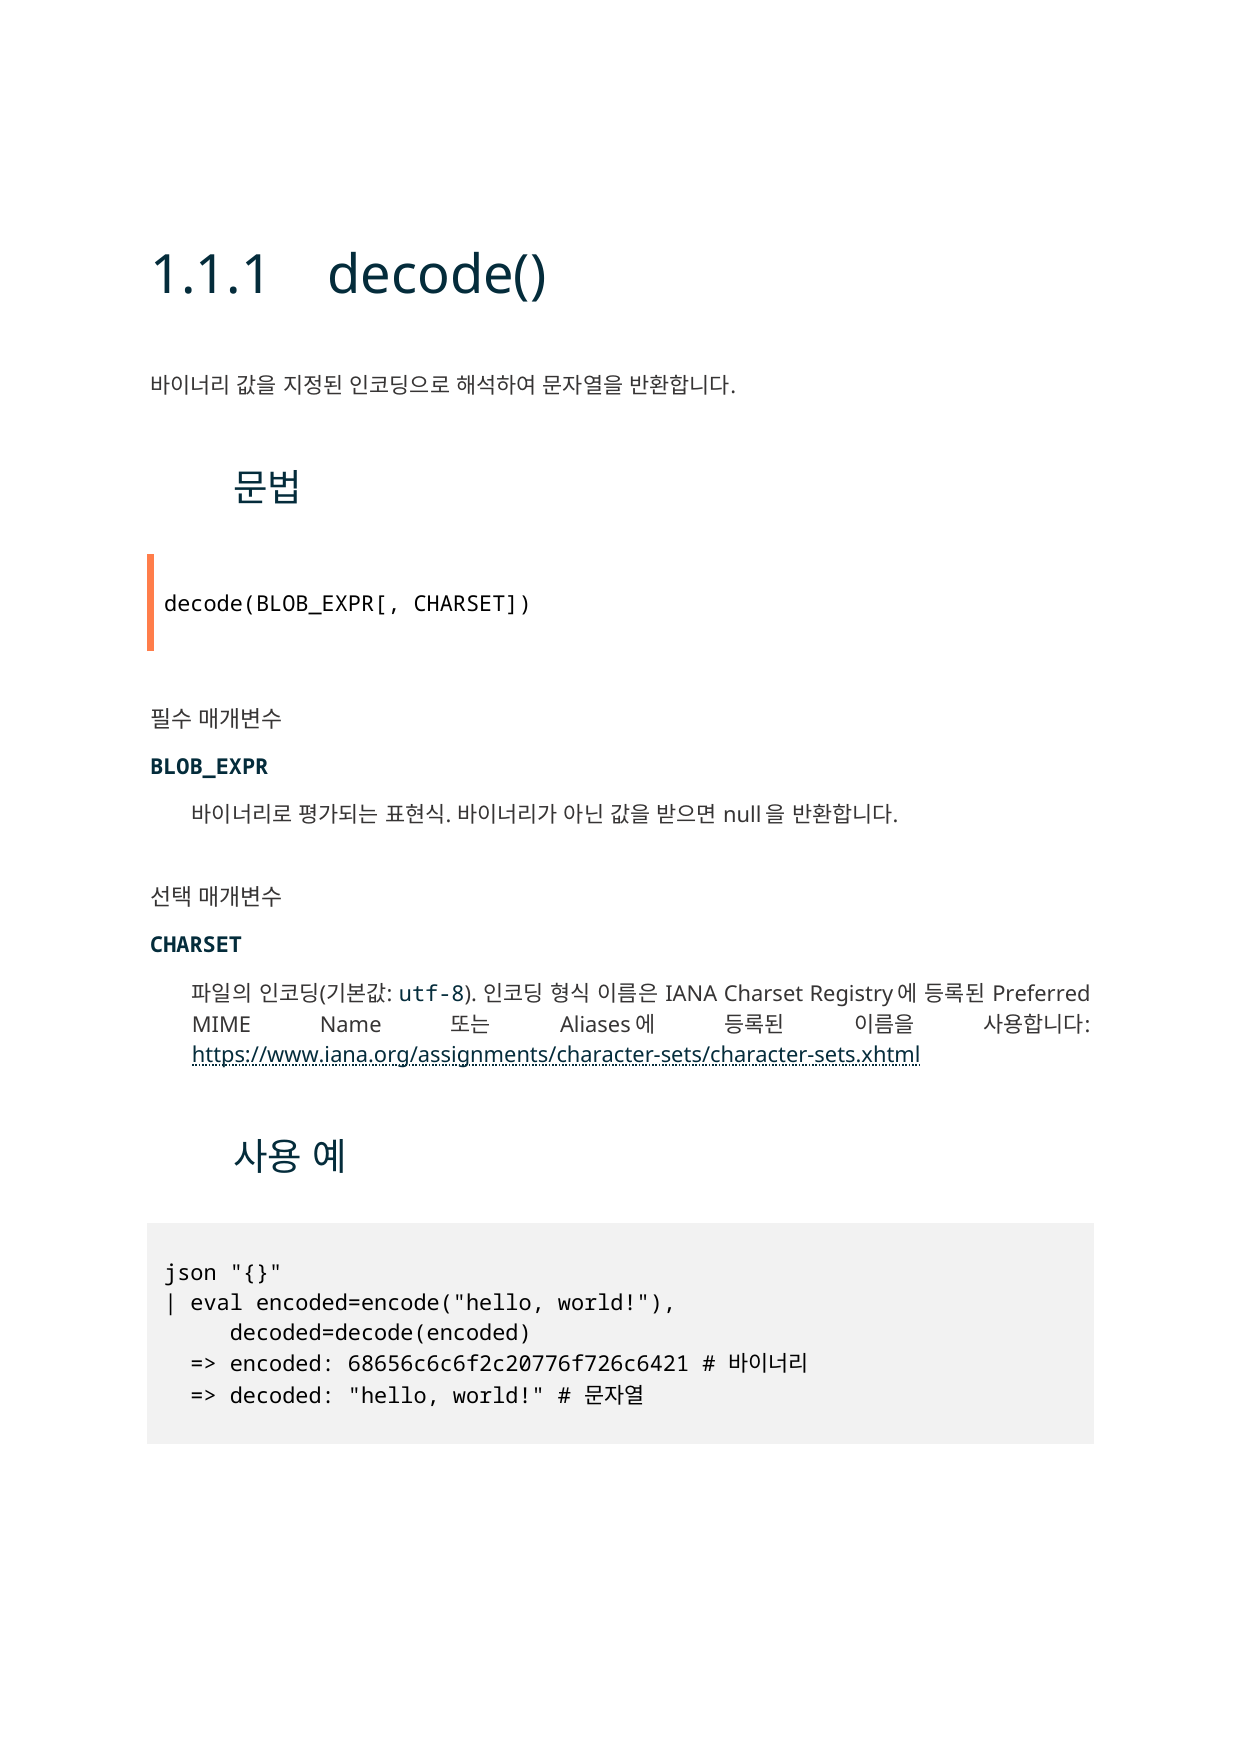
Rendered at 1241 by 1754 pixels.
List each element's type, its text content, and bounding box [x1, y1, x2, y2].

subtitle 사용 예 [150, 1127, 1090, 1182]
text 파일의 인코딩(기본값: utf-8). 인코딩 형식 이름은 IANA Charset Registry에 등록된 Preferred MIME Name 또는 Aliases에 등록된 이름을 사용합니다: https://www.iana.org/assignments/character-sets/character-sets.xhtml [192, 976, 1090, 1069]
subtitle 문법 [150, 458, 1090, 512]
subtitle decode() [150, 236, 1090, 309]
text 필수 매개변수 [150, 701, 1090, 734]
text CHARSET [150, 929, 1090, 959]
text 선택 매개변수 [150, 879, 1090, 912]
text decode(BLOB_EXPR[, CHARSET]) [154, 555, 1093, 651]
text BLOB_EXPR [150, 751, 1090, 781]
text 바이너리로 평가되는 표현식. 바이너리가 아닌 값을 받으면 null을 반환합니다. [192, 797, 1090, 829]
text 바이너리 값을 지정된 인코딩으로 해석하여 문자열을 반환합니다. [150, 368, 1090, 399]
text json "{}" | eval encoded=encode("hello, world!"), decoded=decode(encoded) => encoded: 68656c6c6f2c20776f726c6421 # 바이너리 => decoded: "hello, world!" # 문자열 [148, 1224, 1093, 1443]
